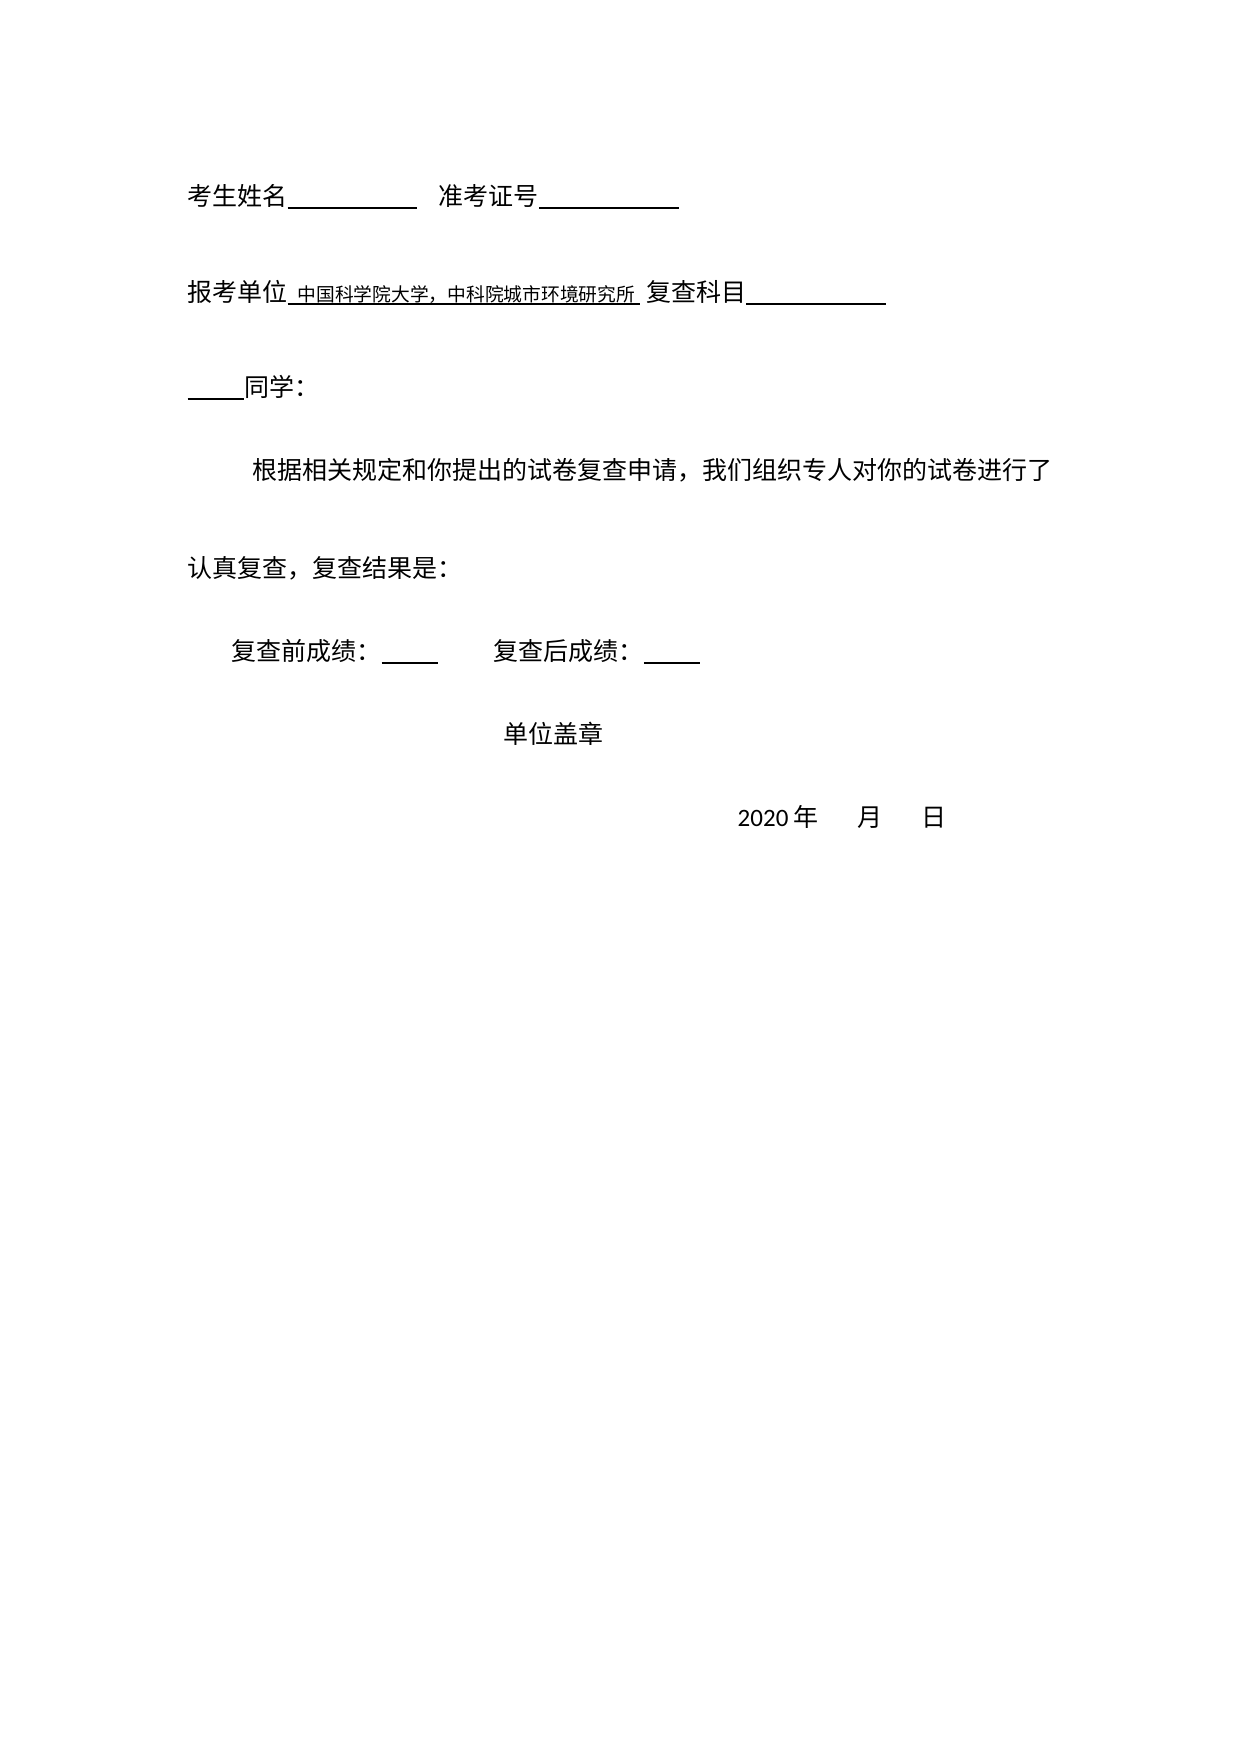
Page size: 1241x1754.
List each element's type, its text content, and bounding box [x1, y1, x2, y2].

text 同学： [187, 353, 1053, 418]
text 复查前成绩： 复查后成绩： [187, 617, 1053, 682]
text 单位盖章 [187, 700, 1053, 765]
text 考生姓名 准考证号 [187, 162, 1053, 227]
text 2020年 月 日 [187, 783, 1053, 848]
text 根据相关规定和你提出的试卷复查申请，我们组织专人对你的试卷进行了认真复查，复查结果是： [187, 436, 1053, 599]
text 报考单位 中国科学院大学，中科院城市环境研究所 复查科目 [187, 258, 1053, 323]
